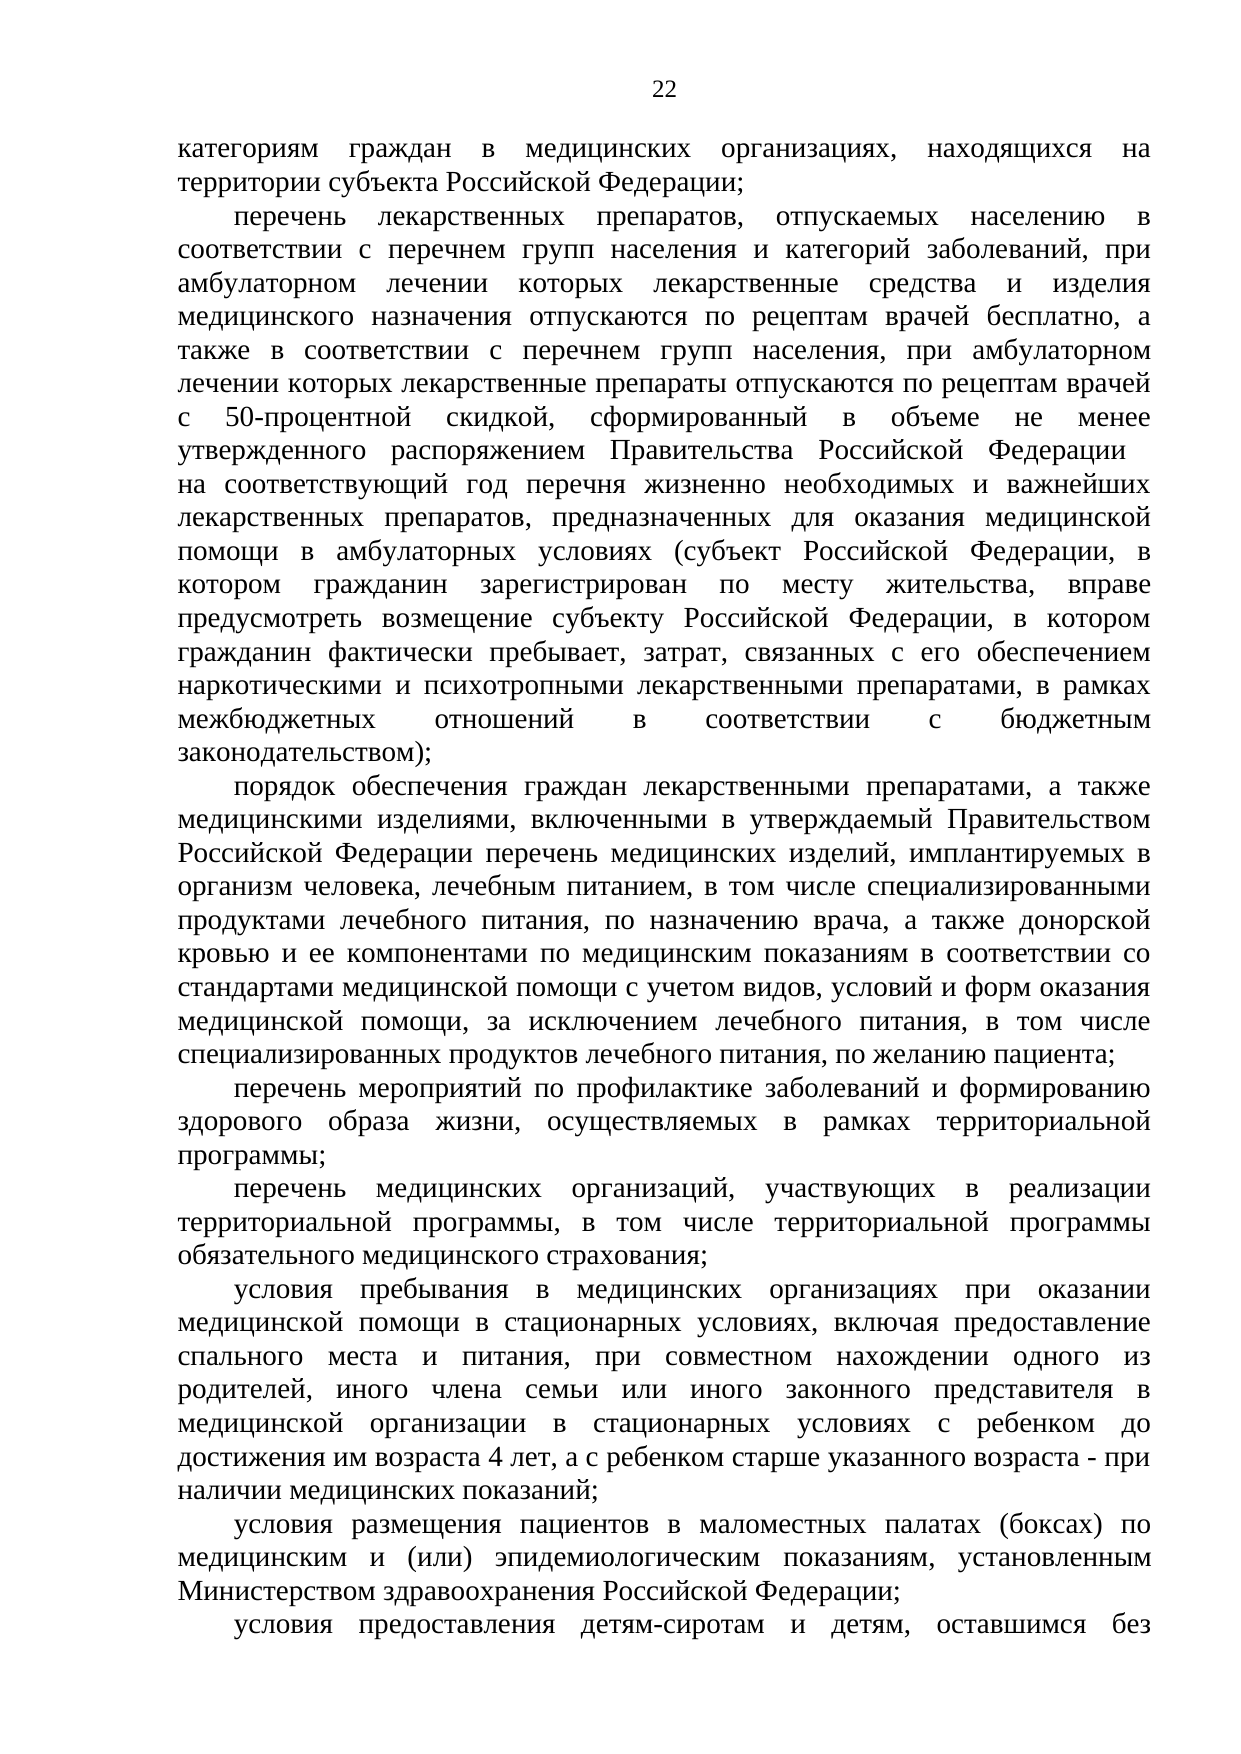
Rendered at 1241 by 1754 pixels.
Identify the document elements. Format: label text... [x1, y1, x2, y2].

text условия размещения пациентов в маломестных палатах (боксах) по медицинским и (или) эпидемиологическим показаниям, установленным Министерством здравоохранения Российской Федерации; [177, 1506, 1152, 1606]
text условия пребывания в медицинских организациях при оказании медицинской помощи в стационарных условиях, включая предоставление спального места и питания, при совместном нахождении одного из родителей, иного члена семьи или иного законного представителя в медицинской организации в стационарных условиях с ребенком до достижения им возраста 4 лет, а с ребенком старше указанного возраста - при наличии медицинских показаний; [177, 1271, 1152, 1506]
text перечень лекарственных препаратов, отпускаемых населению в соответствии с перечнем групп населения и категорий заболеваний, при амбулаторном лечении которых лекарственные средства и изделия медицинского назначения отпускаются по рецептам врачей бесплатно, а также в соответствии с перечнем групп населения, при амбулаторном лечении которых лекарственные препараты отпускаются по рецептам врачей с 50-процентной скидкой, сформированный в объеме не менее утвержденного распоряжением Правительства Российской Федерации на соответствующий год перечня жизненно необходимых и важнейших лекарственных препаратов, предназначенных для оказания медицинской помощи в амбулаторных условиях (субъект Российской Федерации, в котором гражданин зарегистрирован по месту жительства, вправе предусмотреть возмещение субъекту Российской Федерации, в котором гражданин фактически пребывает, затрат, связанных с его обеспечением наркотическими и психотропными лекарственными препаратами, в рамках межбюджетных отношений в соответствии с бюджетным законодательством); [177, 198, 1152, 768]
text перечень медицинских организаций, участвующих в реализации территориальной программы, в том числе территориальной программы обязательного медицинского страхования; [177, 1170, 1152, 1271]
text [177, 131, 1152, 198]
text перечень мероприятий по профилактике заболеваний и формированию здорового образа жизни, осуществляемых в рамках территориальной программы; [177, 1070, 1152, 1170]
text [177, 1606, 1152, 1640]
text порядок обеспечения граждан лекарственными препаратами, а также медицинскими изделиями, включенными в утверждаемый Правительством Российской Федерации перечень медицинских изделий, имплантируемых в организм человека, лечебным питанием, в том числе специализированными продуктами лечебного питания, по назначению врача, а также донорской кровью и ее компонентами по медицинским показаниям в соответствии со стандартами медицинской помощи с учетом видов, условий и форм оказания медицинской помощи, за исключением лечебного питания, в том числе специализированных продуктов лечебного питания, по желанию пациента; [177, 768, 1152, 1070]
